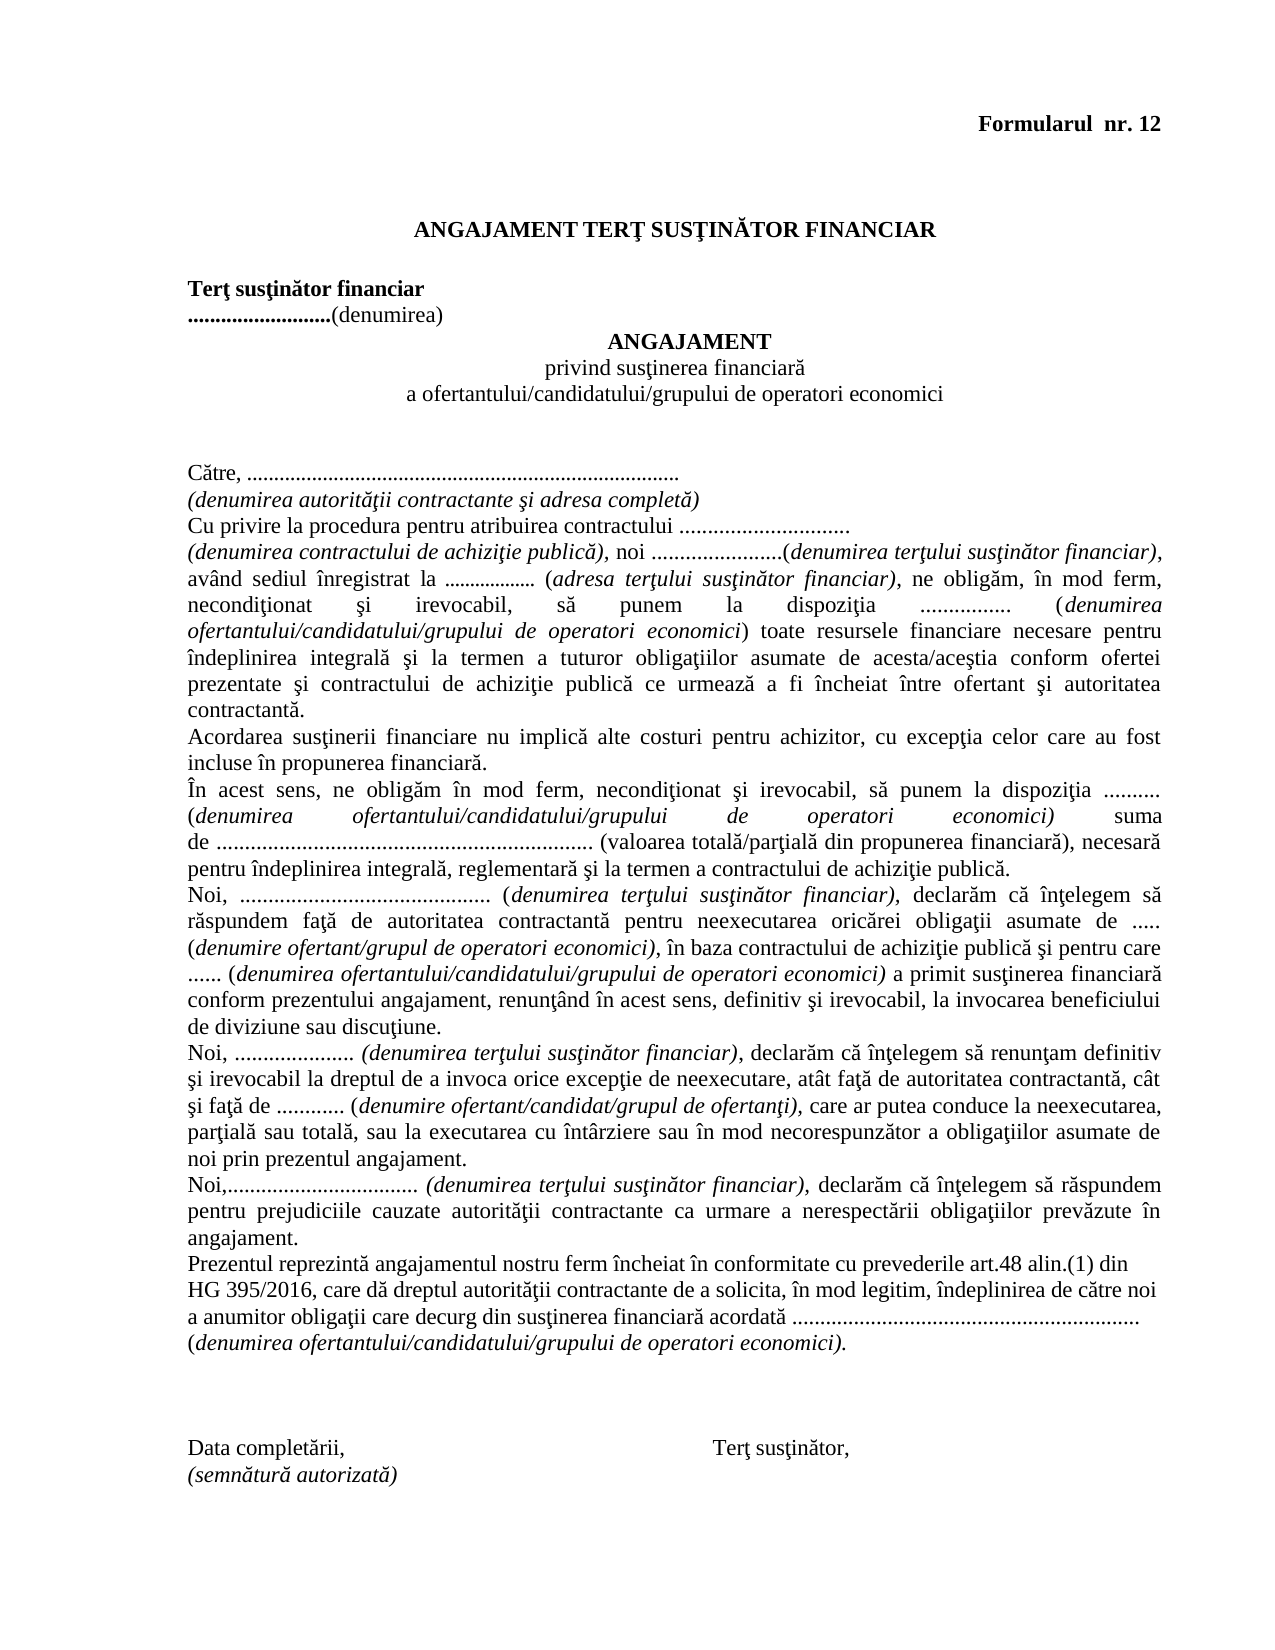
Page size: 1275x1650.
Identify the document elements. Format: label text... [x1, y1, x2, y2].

text Terţ susţinător financiar [187, 275, 1162, 301]
text a ofertantului/candidatului/grupului de operatori economici [187, 381, 1162, 407]
text Noi,.................................. (denumirea terţului susţinător financiar), declarăm că înţelegem să răspundem pentru prejudiciile cauzate autorităţii contractante ca urmare a nerespectării obligaţiilor prevăzute în angajament. [187, 1171, 1162, 1250]
text ANGAJAMENT [187, 328, 1162, 354]
text Acordarea susţinerii financiare nu implică alte costuri pentru achizitor, cu excepţia celor care au fost incluse în propunerea financiară. [187, 723, 1162, 776]
text (denumirea autorităţii contractante şi adresa completă) [187, 486, 1162, 512]
text Cu privire la procedura pentru atribuirea contractului .............................. [187, 512, 1162, 538]
text Prezentul reprezintă angajamentul nostru ferm încheiat în conformitate cu prevederile art.48 alin.(1) din HG 395/2016, care dă dreptul autorităţii contractante de a solicita, în mod legitim, îndeplinirea de către noi a anumitor obligaţii care decurg din susţinerea financiară acordată .............................................................. (denumirea ofertantului/candidatului/grupului de operatori economici). [187, 1250, 1162, 1355]
text privind susţinerea financiară [187, 354, 1162, 381]
text Către, ................................................................................ [187, 459, 1162, 486]
subtitle ANGAJAMENT TERŢ SUSŢINĂTOR FINANCIAR [187, 216, 1162, 242]
text (semnătură autorizată) [187, 1461, 1162, 1487]
text Formularul nr. 12 [187, 110, 1162, 136]
text Noi, ............................................ (denumirea terţului susţinător financiar), declarăm că înţelegem să răspundem faţă de autoritatea contractantă pentru neexecutarea oricărei obligaţii asumate de ..... (denumire ofertant/grupul de operatori economici), în baza contractului de achiziţie publică şi pentru care ...... (denumirea ofertantului/candidatului/grupului de operatori economici) a primit susţinerea financiară conform prezentului angajament, renunţând în acest sens, definitiv şi irevocabil, la invocarea beneficiului de diviziune sau discuţiune. [187, 881, 1162, 1039]
text ..........................(denumirea) [187, 301, 1162, 328]
text În acest sens, ne obligăm în mod ferm, necondiţionat şi irevocabil, să punem la dispoziţia .......... (denumirea ofertantului/candidatului/grupului de operatori economici) suma de .................................................................. (valoarea totală/parţială din propunerea financiară), necesară pentru îndeplinirea integrală, reglementară şi la termen a contractului de achiziţie publică. [187, 776, 1162, 881]
text Data completării, Terţ susţinător, [187, 1434, 1162, 1461]
text (denumirea contractului de achiziţie publică), noi .......................(denumirea terţului susţinător financiar), având sediul înregistrat la .................. (adresa terţului susţinător financiar), ne obligăm, în mod ferm, necondiţionat şi irevocabil, să punem la dispoziţia ................ (denumirea ofertantului/candidatului/grupului de operatori economici) toate resursele financiare necesare pentru îndeplinirea integrală şi la termen a tuturor obligaţiilor asumate de acesta/aceştia conform ofertei prezentate şi contractului de achiziţie publică ce urmează a fi încheiat între ofertant şi autoritatea contractantă. [187, 538, 1162, 723]
text Noi, ..................... (denumirea terţului susţinător financiar), declarăm că înţelegem să renunţam definitiv şi irevocabil la dreptul de a invoca orice excepţie de neexecutare, atât faţă de autoritatea contractantă, cât şi faţă de ............ (denumire ofertant/candidat/grupul de ofertanţi), care ar putea conduce la neexecutarea, parţială sau totală, sau la executarea cu întârziere sau în mod necorespunzător a obligaţiilor asumate de noi prin prezentul angajament. [187, 1039, 1162, 1171]
